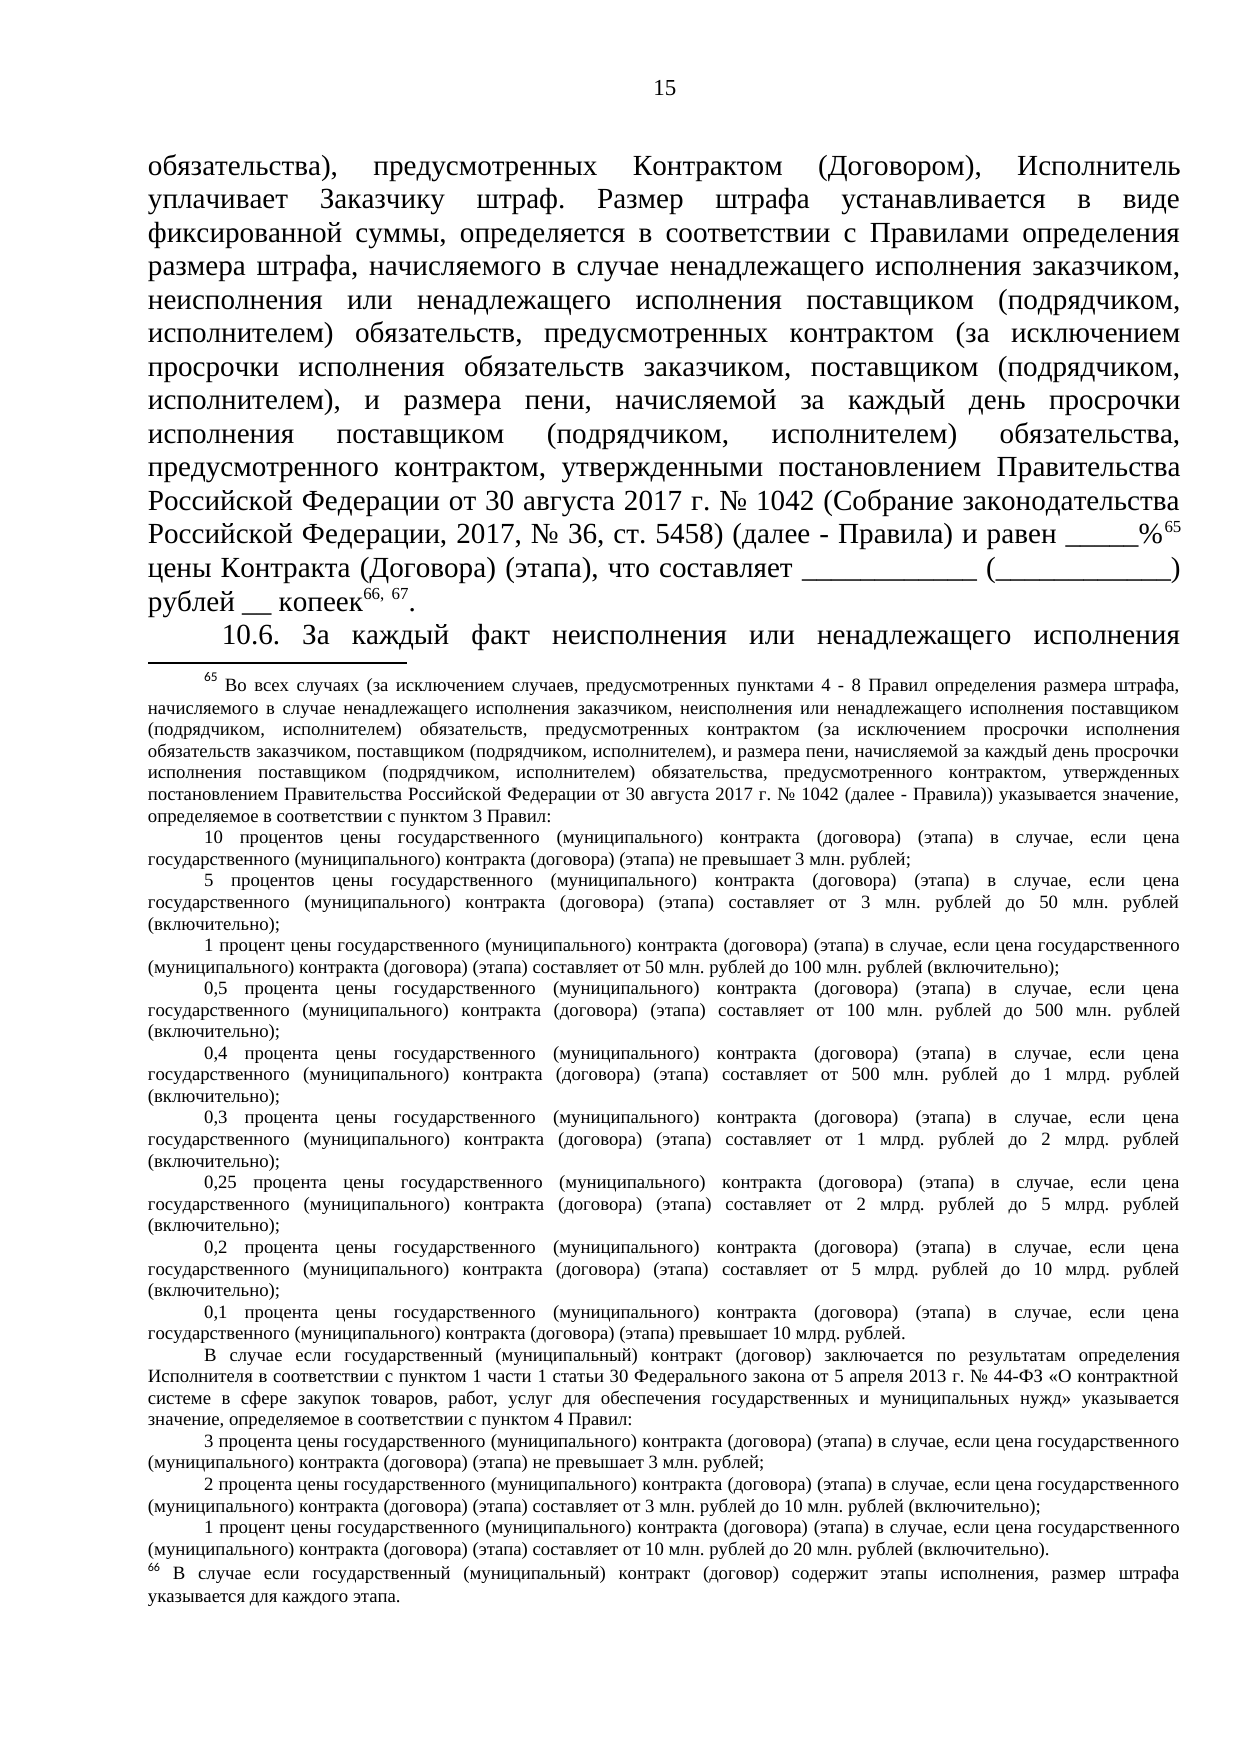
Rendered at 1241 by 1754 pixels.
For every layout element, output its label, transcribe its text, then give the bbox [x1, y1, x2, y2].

text 10.6. За каждый факт неисполнения или ненадлежащего исполнения Исполнителем обязательств, предусмотренных Контрактом (Договором), за исключением просрочки Исполнителем обязательств (в том числе гарантийного обязательства), предусмотренных Контрактом (Договором), Исполнитель уплачивает Заказчику штраф. Размер штрафа устанавливается в виде фиксированной суммы, определяется в соответствии с Правилами и равен ____% начальной (максимальной) цены государственного (муниципального) контракта (договора), что составляет ______________ (______________) рублей копеек. [148, 617, 1181, 651]
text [148, 148, 1181, 617]
